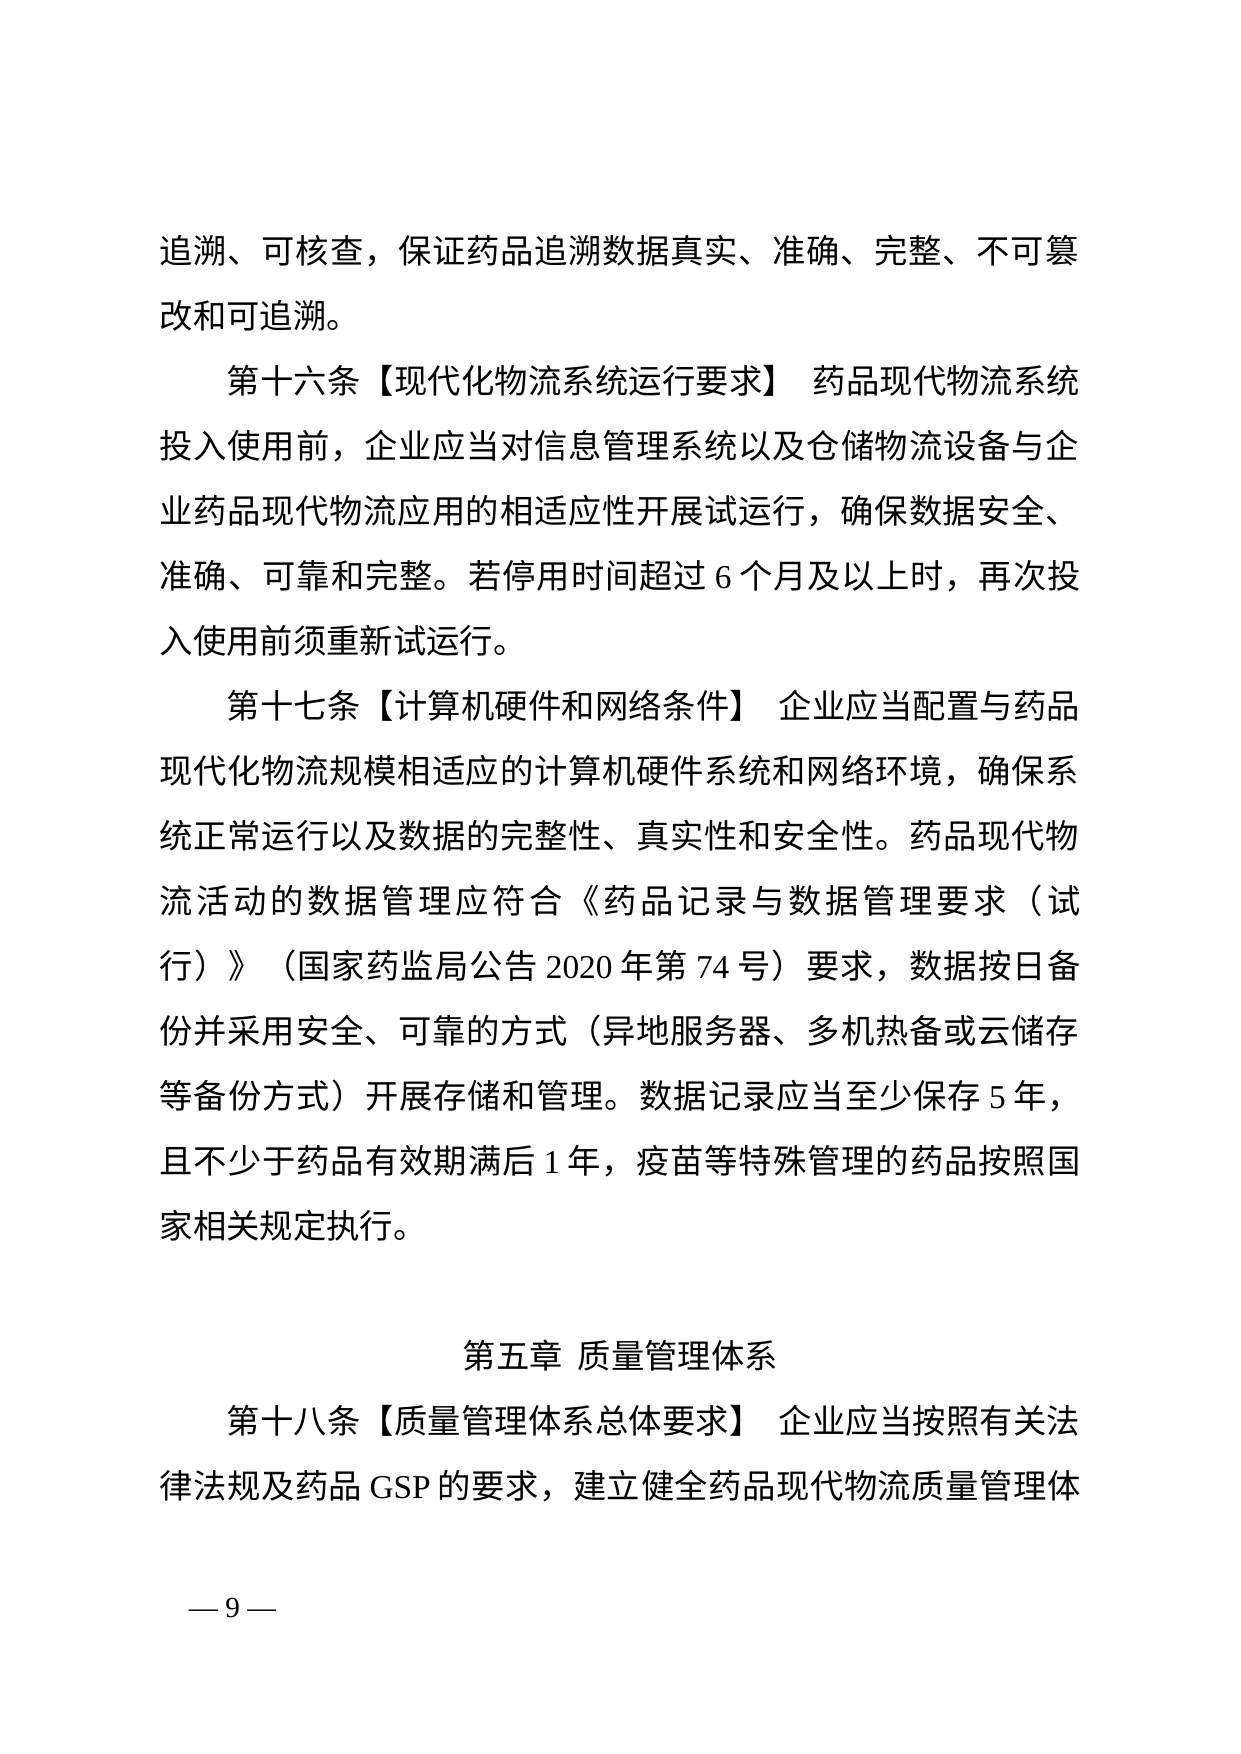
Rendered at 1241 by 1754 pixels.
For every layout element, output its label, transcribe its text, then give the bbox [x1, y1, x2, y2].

text 第五章 质量管理体系 [159, 1322, 1081, 1387]
text 第十六条【现代化物流系统运行要求】 药品现代物流系统投入使用前，企业应当对信息管理系统以及仓储物流设备与企业药品现代物流应用的相适应性开展试运行，确保数据安全、准确、可靠和完整。若停用时间超过6个月及以上时，再次投入使用前须重新试运行。 [159, 347, 1081, 672]
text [159, 1387, 1081, 1517]
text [159, 217, 1081, 347]
text 第十七条【计算机硬件和网络条件】 企业应当配置与药品现代化物流规模相适应的计算机硬件系统和网络环境，确保系统正常运行以及数据的完整性、真实性和安全性。药品现代物流活动的数据管理应符合《药品记录与数据管理要求（试行）》（国家药监局公告2020年第74号）要求，数据按日备份并采用安全、可靠的方式（异地服务器、多机热备或云储存等备份方式）开展存储和管理。数据记录应当至少保存5年，且不少于药品有效期满后1年，疫苗等特殊管理的药品按照国家相关规定执行。 [159, 672, 1081, 1257]
